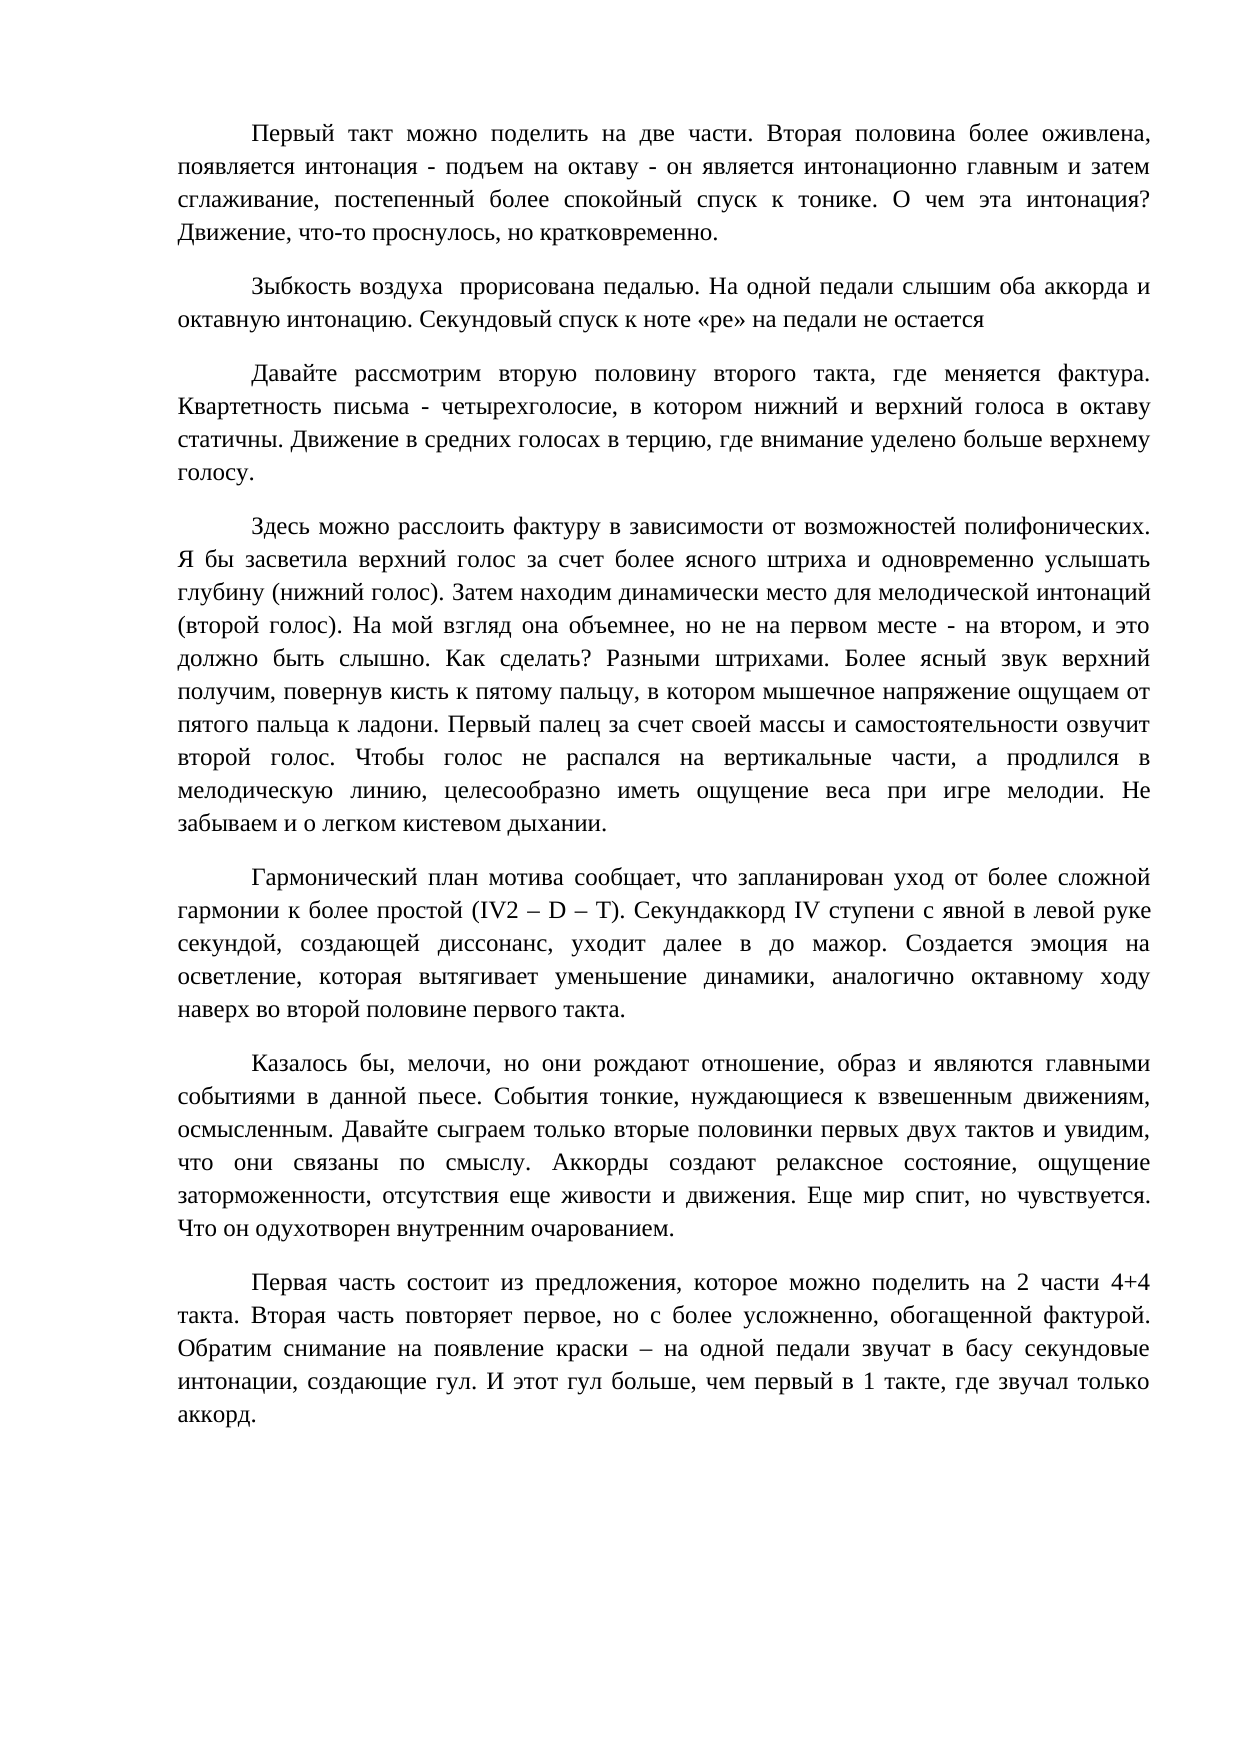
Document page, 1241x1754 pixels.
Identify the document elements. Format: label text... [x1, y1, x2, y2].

text Здесь можно расслоить фактуру в зависимости от возможностей полифонических. Я бы засветила верхний голос за счет более ясного штриха и одновременно услышать глубину (нижний голос). Затем находим динамически место для мелодической интонаций (второй голос). На мой взгляд она объемнее, но не на первом месте - на втором, и это должно быть слышно. Как сделать? Разными штрихами. Более ясный звук верхний получим, повернув кисть к пятому пальцу, в котором мышечное напряжение ощущаем от пятого пальца к ладони. Первый палец за счет своей массы и самостоятельности озвучит второй голос. Чтобы голос не распался на вертикальные части, а продлился в мелодическую линию, целесообразно иметь ощущение веса при игре мелодии. Не забываем и о легком кистевом дыхании. [177, 511, 1152, 837]
text Первая часть состоит из предложения, которое можно поделить на 2 части 4+4 такта. Вторая часть повторяет первое, но с более усложненно, обогащенной фактурой. Обратим снимание на появление краски – на одной педали звучат в басу секундовые интонации, создающие гул. И этот гул больше, чем первый в 1 такте, где звучал только аккорд. [177, 1267, 1152, 1428]
text Зыбкость воздуха прорисована педалью. На одной педали слышим оба аккорда и октавную интонацию. Секундовый спуск к ноте «ре» на педали не остается [177, 271, 1152, 333]
text Гармонический план мотива сообщает, что запланирован уход от более сложной гармонии к более простой (IV2 – D – T). Секундаккорд IV ступени с явной в левой руке секундой, создающей диссонанс, уходит далее в до мажор. Создается эмоция на осветление, которая вытягивает уменьшение динамики, аналогично октавному ходу наверх во второй половине первого такта. [177, 862, 1152, 1023]
text Давайте рассмотрим вторую половину второго такта, где меняется фактура. Квартетность письма - четырехголосие, в котором нижний и верхний голоса в октаву статичны. Движение в средних голосах в терцию, где внимание уделено больше верхнему голосу. [177, 358, 1152, 486]
text Первый такт можно поделить на две части. Вторая половина более оживлена, появляется интонация - подъем на октаву - он является интонационно главным и затем сглаживание, постепенный более спокойный спуск к тонике. О чем эта интонация? Движение, что-то проснулось, но кратковременно. [177, 118, 1152, 246]
text Казалось бы, мелочи, но они рождают отношение, образ и являются главными событиями в данной пьесе. События тонкие, нуждающиеся к взвешенным движениям, осмысленным. Давайте сыграем только вторые половинки первых двух тактов и увидим, что они связаны по смыслу. Аккорды создают релаксное состояние, ощущение заторможенности, отсутствия еще живости и движения. Еще мир спит, но чувствуется. Что он одухотворен внутренним очарованием. [177, 1048, 1152, 1242]
